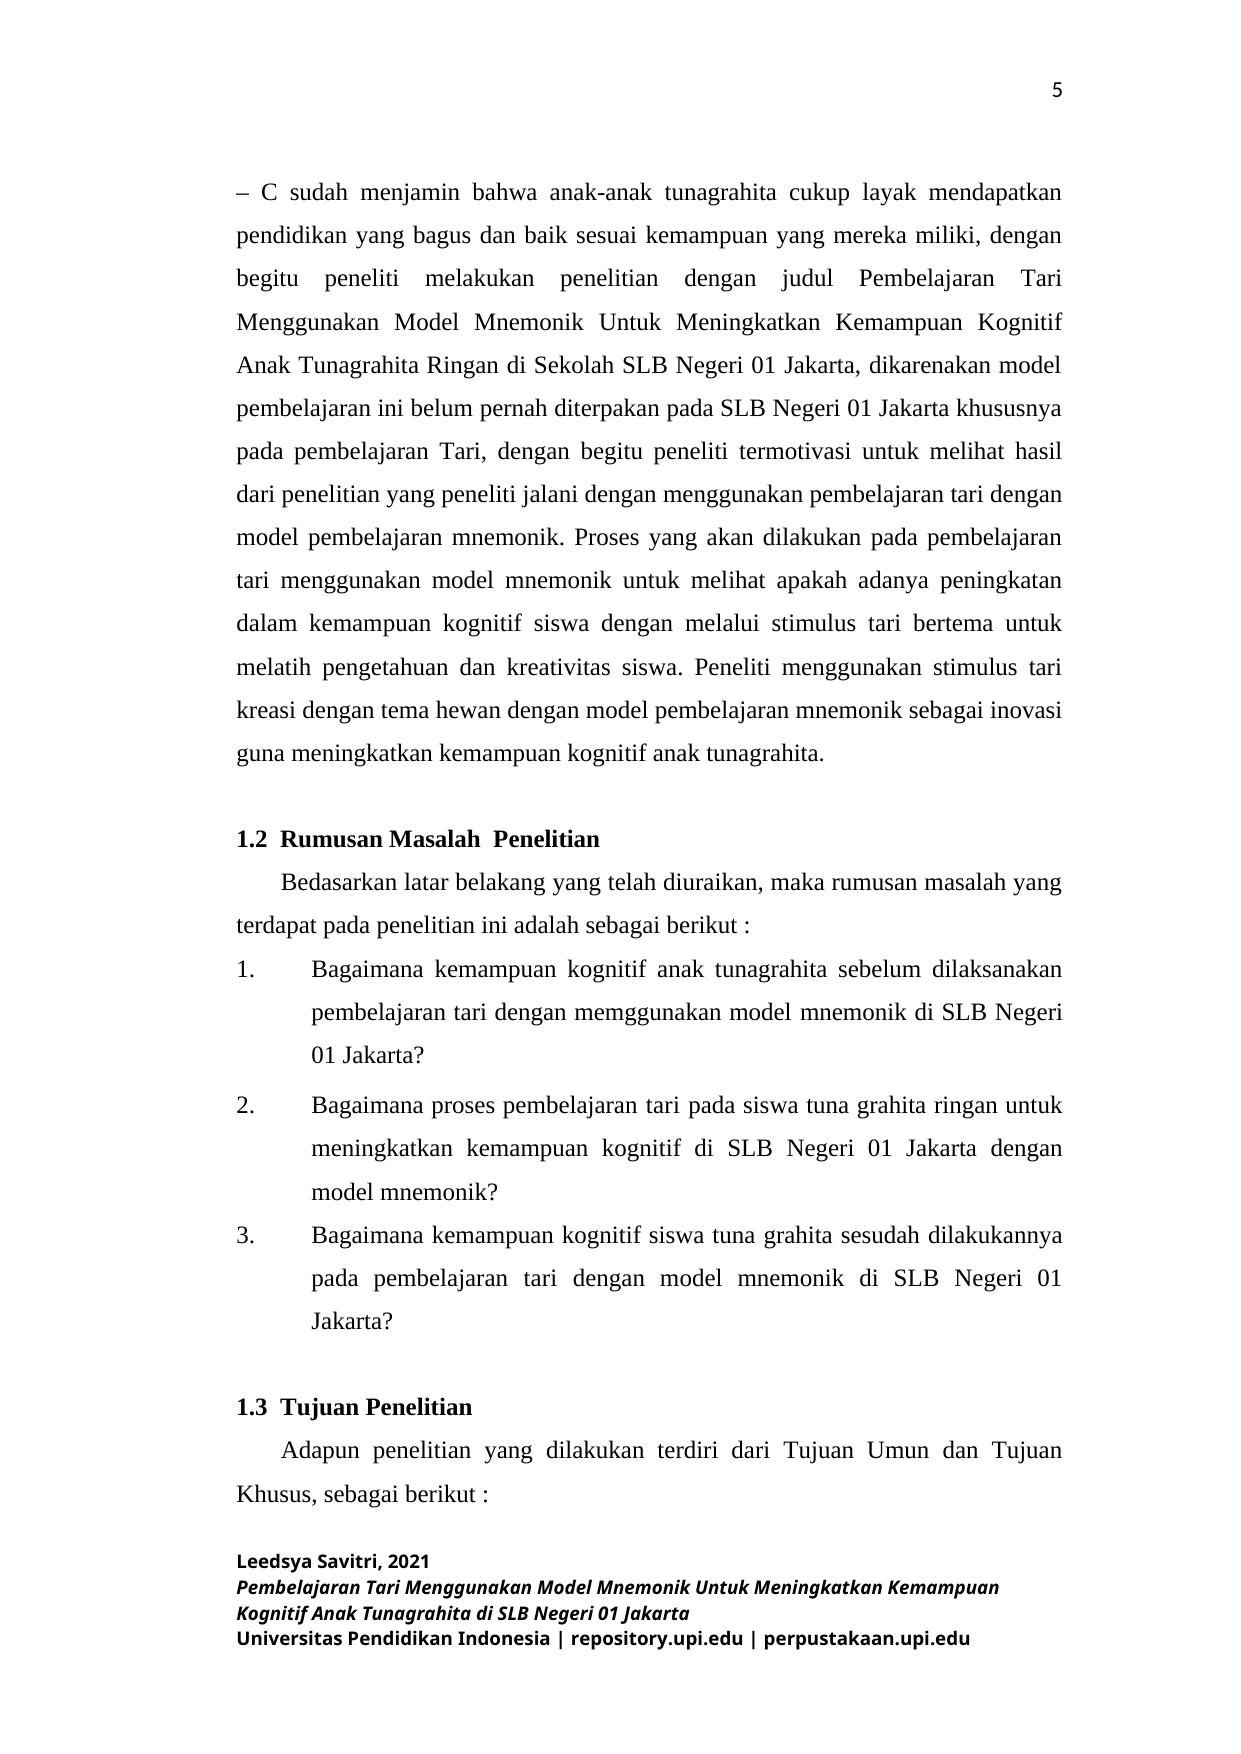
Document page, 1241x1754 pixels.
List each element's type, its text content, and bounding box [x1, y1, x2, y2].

subtitle Tujuan Penelitian [236, 1392, 1063, 1421]
text Adapun penelitian yang dilakukan terdiri dari Tujuan Umun dan Tujuan Khusus, sebagai berikut : [236, 1436, 1063, 1507]
subtitle Rumusan Masalah Penelitian [236, 824, 1063, 853]
list Bagaimana kemampuan kognitif siswa tuna grahita sesudah dilakukannya pada pembelajaran tari dengan model mnemonik di SLB Negeri 01 Jakarta? [236, 1220, 1063, 1335]
list Bagaimana proses pembelajaran tari pada siswa tuna grahita ringan untuk meningkatkan kemampuan kognitif di SLB Negeri 01 Jakarta dengan model mnemonik? [236, 1090, 1063, 1205]
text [236, 177, 1063, 767]
text Bedasarkan latar belakang yang telah diuraikan, maka rumusan masalah yang terdapat pada penelitian ini adalah sebagai berikut : [236, 867, 1063, 939]
list Bagaimana kemampuan kognitif anak tunagrahita sebelum dilaksanakan pembelajaran tari dengan memggunakan model mnemonik di SLB Negeri 01 Jakarta? [236, 954, 1063, 1069]
